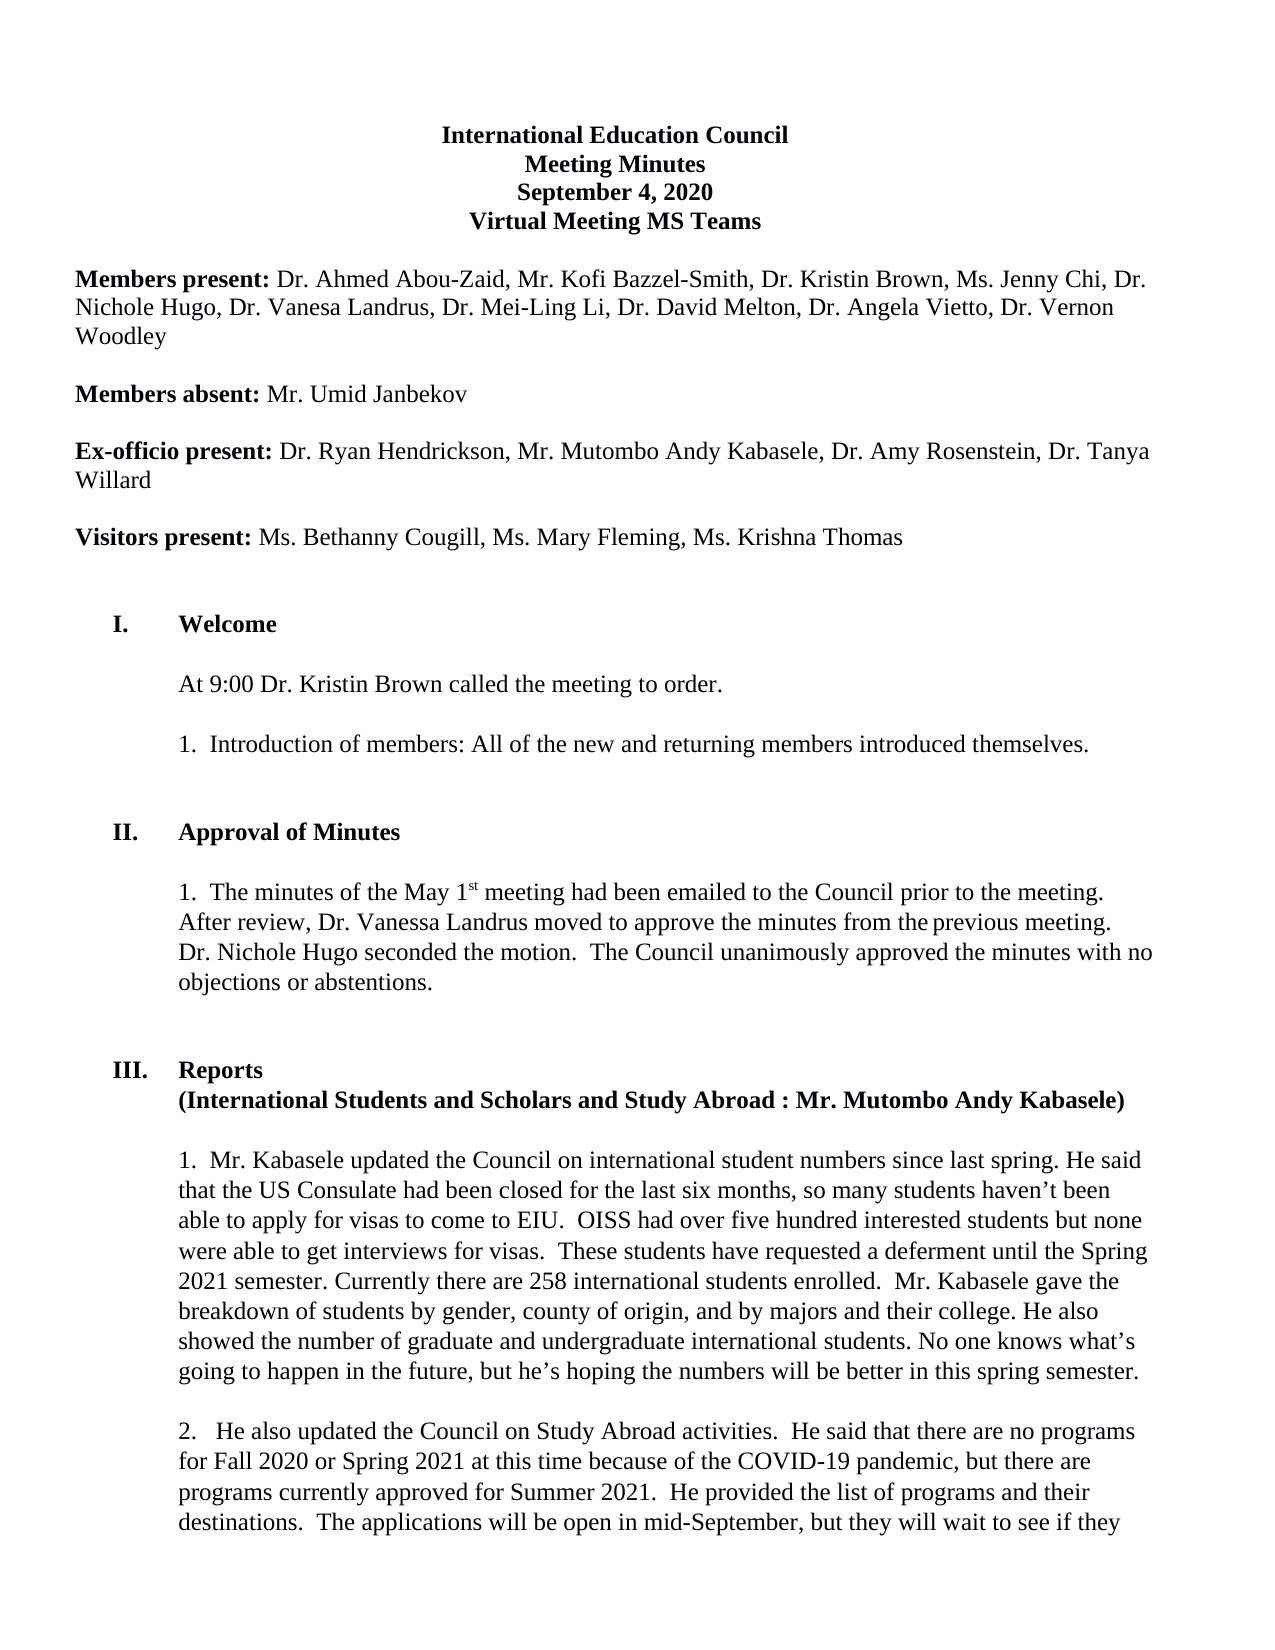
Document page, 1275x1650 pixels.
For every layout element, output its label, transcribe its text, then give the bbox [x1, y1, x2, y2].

text Members absent: Mr. Umid Janbekov [75, 379, 1155, 407]
list Reports (International Students and Scholars and Study Abroad : Mr. Mutombo Andy Kabasele) [112, 1055, 1155, 1114]
text Members present: Dr. Ahmed Abou-Zaid, Mr. Kofi Bazzel-Smith, Dr. Kristin Brown, Ms. Jenny Chi, Dr. Nichole Hugo, Dr. Vanesa Landrus, Dr. Mei-Ling Li, Dr. David Melton, Dr. Angela Vietto, Dr. Vernon Woodley [75, 264, 1155, 350]
text International Education Council [75, 120, 1155, 149]
text September 4, 2020 [75, 177, 1155, 206]
text Visitors present: Ms. Bethanny Cougill, Ms. Mary Fleming, Ms. Krishna Thomas [75, 522, 1155, 551]
text 1. Mr. Kabasele updated the Council on international student numbers since last spring. He said that the US Consulate had been closed for the last six months, so many students haven’t been able to apply for visas to come to EIU. OISS had over five hundred interested students but none were able to get interviews for visas. These students have requested a deferment until the Spring 2021 semester. Currently there are 258 international students enrolled. Mr. Kabasele gave the breakdown of students by gender, county of origin, and by majors and their college. He also showed the number of graduate and undergraduate international students. No one knows what’s going to happen in the future, but he’s hoping the numbers will be better in this spring semester. [112, 1115, 1155, 1385]
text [112, 1386, 1155, 1535]
text Virtual Meeting MS Teams [75, 206, 1155, 235]
text Ex-officio present: Dr. Ryan Hendrickson, Mr. Mutombo Andy Kabasele, Dr. Amy Rosenstein, Dr. Tanya Willard [75, 436, 1155, 494]
list Approval of Minutes 1. The minutes of the May 1st meeting had been emailed to the Council prior to the meeting. After review, Dr. Vanessa Landrus moved to approve the minutes from the previous meeting. Dr. Nichole Hugo seconded the motion. The Council unanimously approved the minutes with no objections or abstentions. [112, 817, 1155, 1054]
text Meeting Minutes [75, 149, 1155, 177]
list Welcome At 9:00 Dr. Kristin Brown called the meeting to order. 1. Introduction of members: All of the new and returning members introduced themselves. [112, 609, 1155, 816]
